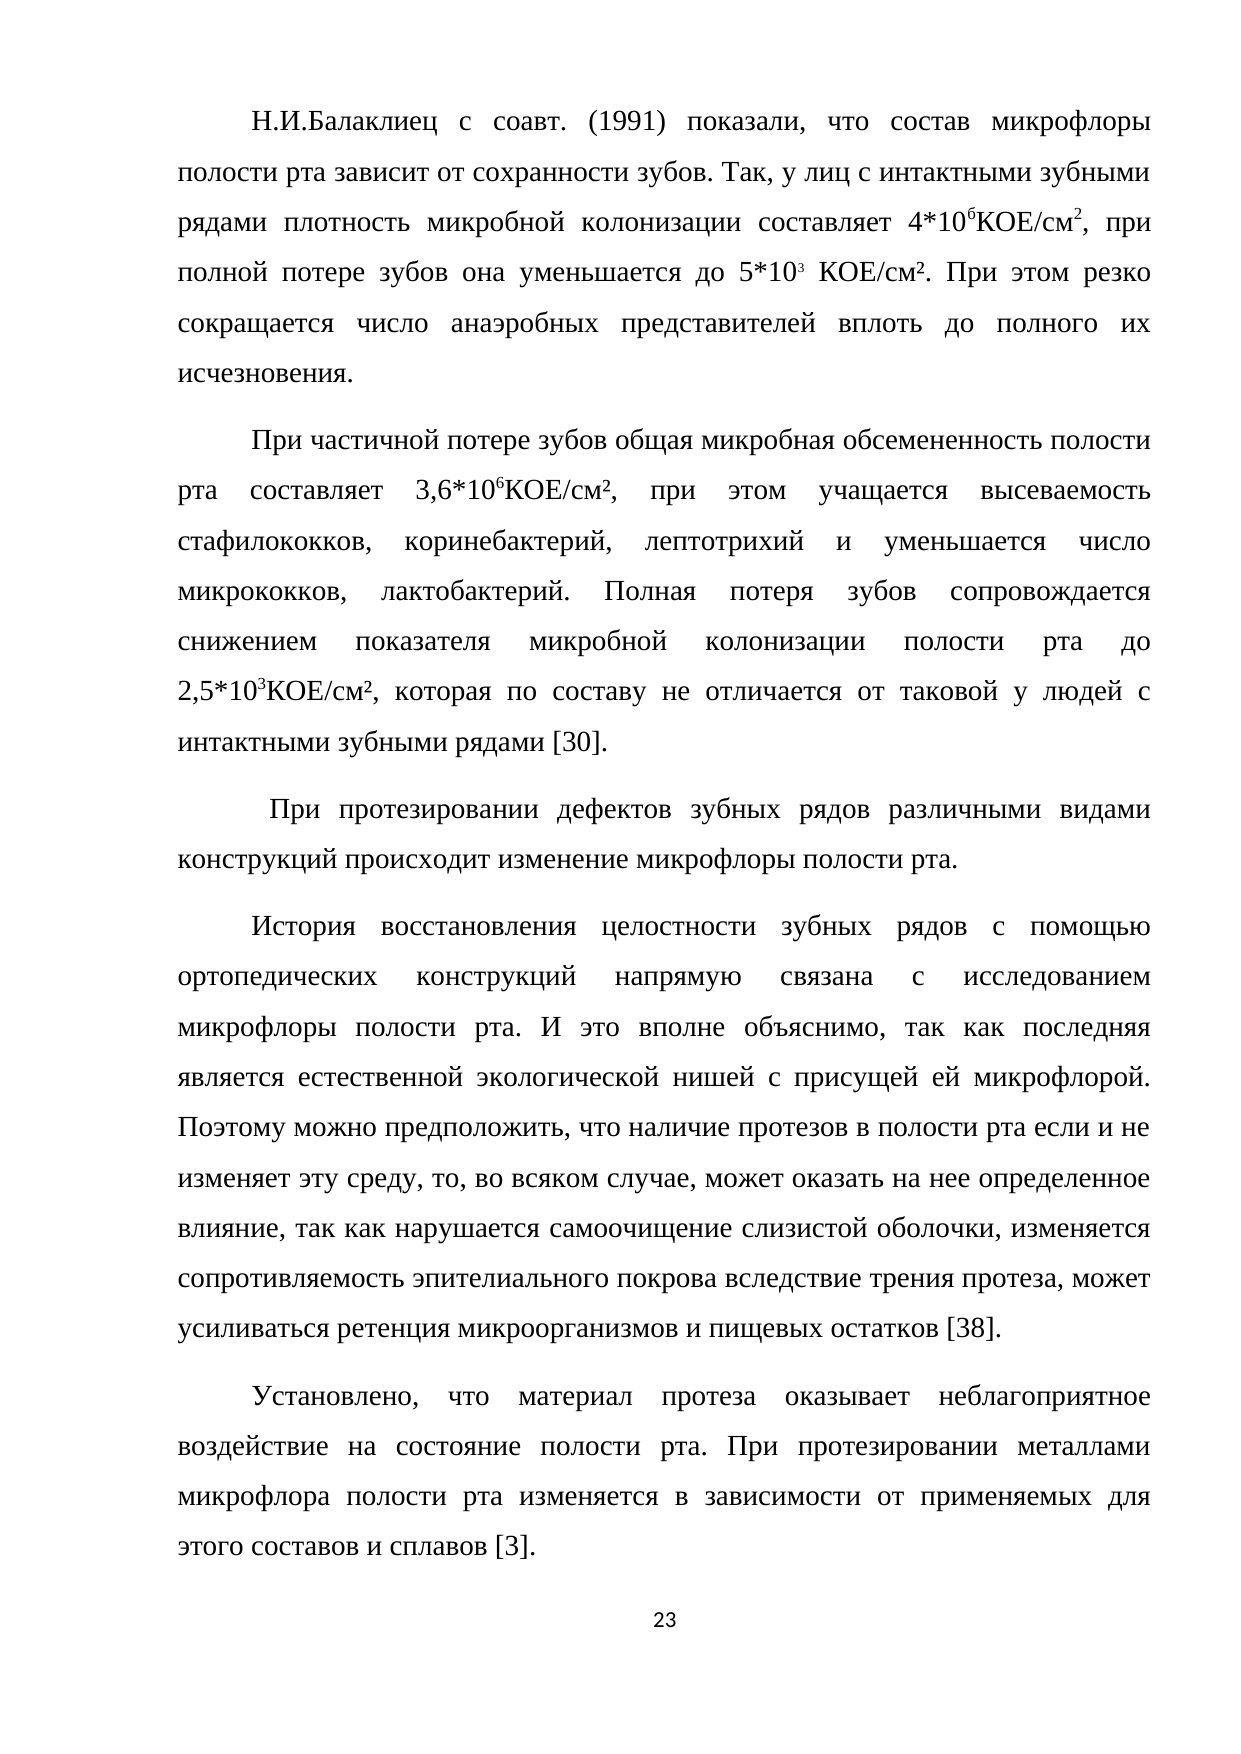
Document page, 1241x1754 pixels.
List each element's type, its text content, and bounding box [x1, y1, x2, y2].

text Н.И.Балаклиец с соавт. (1991) показали, что состав микрофлоры полости рта зависит от сохранности зубов. Так, у лиц с интактными зубными рядами плотность микробной колонизации составляет 4*10бКОЕ/см2, при полной потере зубов она уменьшается до 5*103 КОЕ/см². При этом резко сокращается число анаэробных представителей вплоть до полного их исчезновения. [177, 103, 1152, 388]
text При частичной потере зубов общая микробная обсемененность полости рта составляет 3,6*106КОЕ/см², при этом учащается высеваемость стафилококков, коринебактерий, лептотрихий и уменьшается число микрококков, лактобактерий. Полная потеря зубов сопровождается снижением показателя микробной колонизации полости рта до 2,5*103КОЕ/см², которая по составу не отличается от таковой у людей с интактными зубными рядами [30]. [177, 422, 1152, 757]
text При протезировании дефектов зубных рядов различными видами конструкций происходит изменение микрофлоры полости рта. [177, 791, 1152, 875]
text Установлено, что материал протеза оказывает неблагоприятное воздействие на состояние полости рта. При протезировании металлами микрофлора полости рта изменяется в зависимости от применяемых для этого составов и сплавов [3]. [177, 1378, 1152, 1562]
text История восстановления целостности зубных рядов с помощью ортопедических конструкций напрямую связана с исследованием микрофлоры полости рта. И это вполне объяснимо, так как последняя является естественной экологической нишей с присущей ей микрофлорой. Поэтому можно предположить, что наличие протезов в полости рта если и не изменяет эту среду, то, во всяком случае, может оказать на нее определенное влияние, так как нарушается самоочищение слизистой оболочки, изменяется сопротивляемость эпителиального покрова вследствие трения протеза, может усиливаться ретенция микроорганизмов и пищевых остатков [38]. [177, 908, 1152, 1344]
